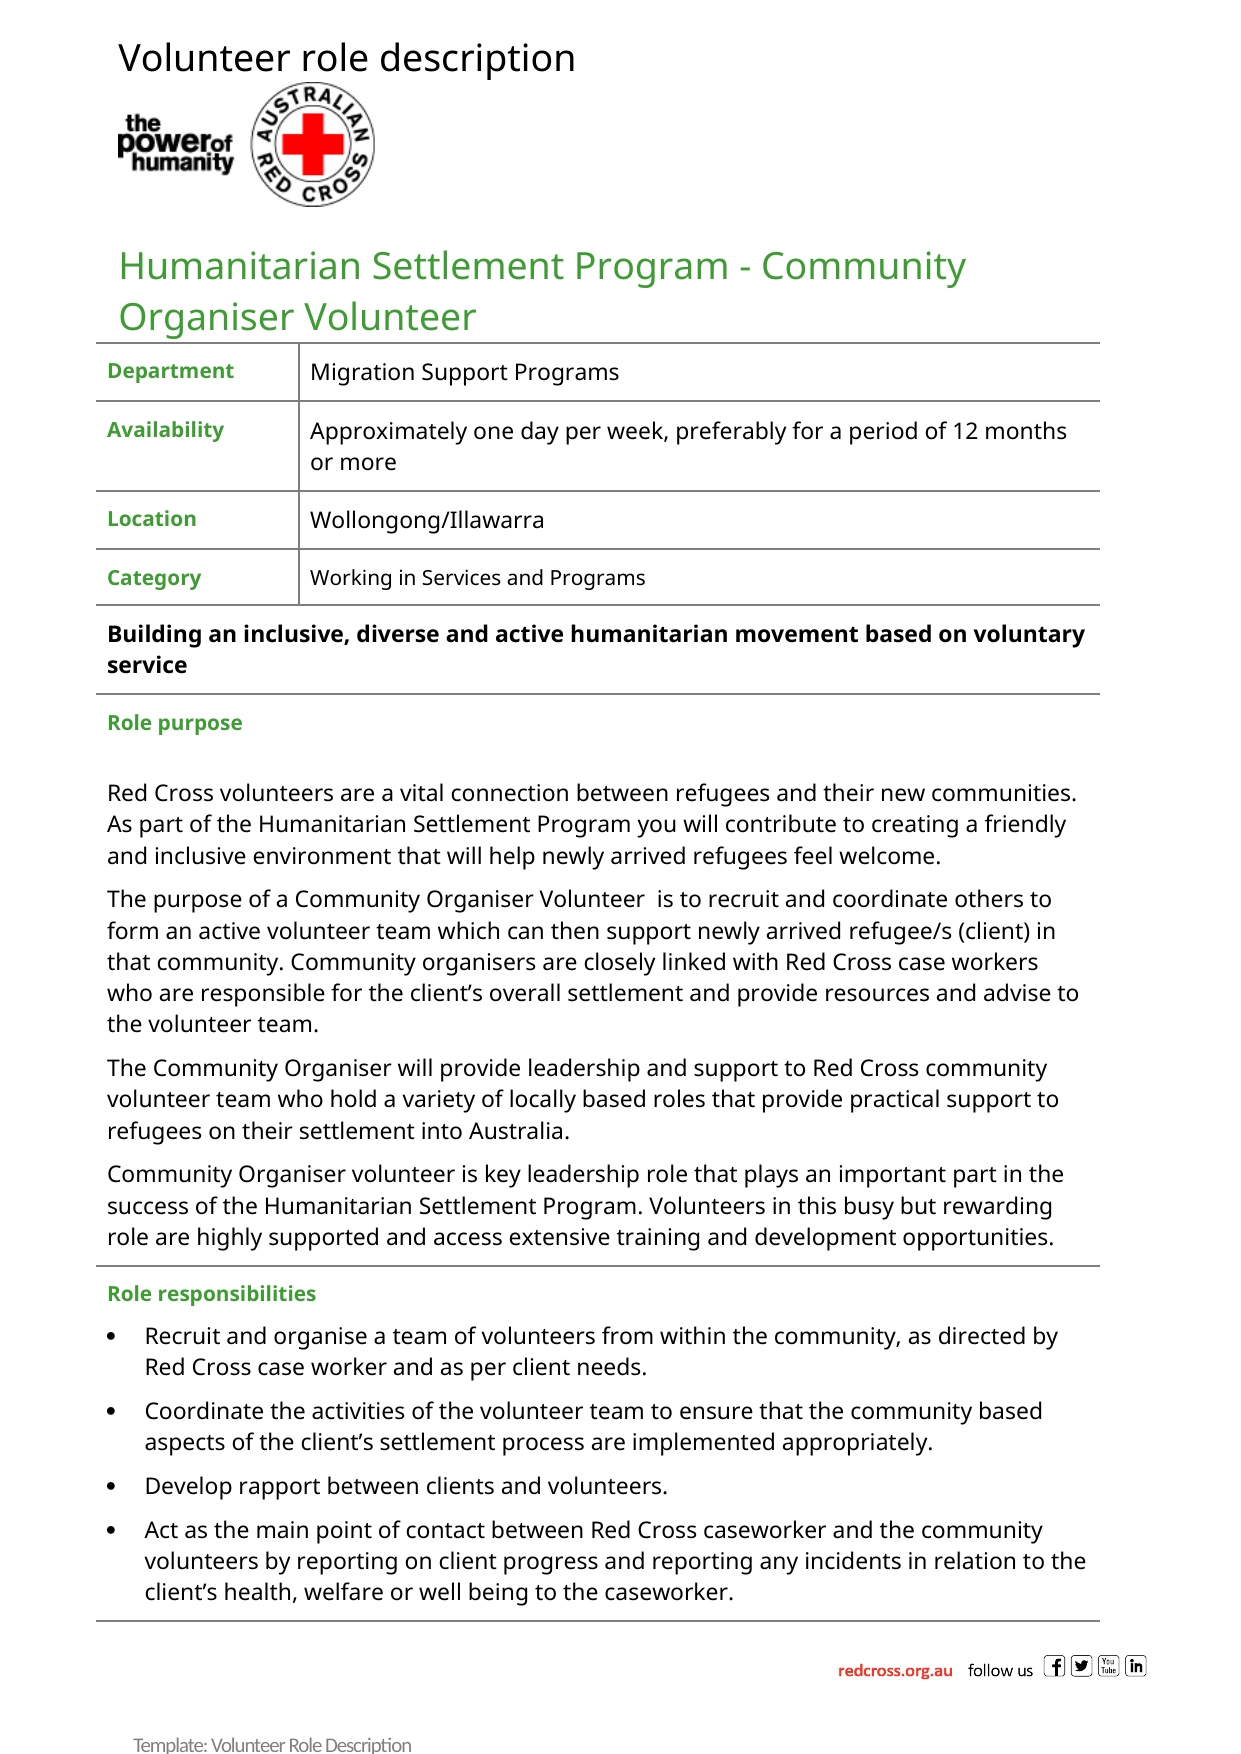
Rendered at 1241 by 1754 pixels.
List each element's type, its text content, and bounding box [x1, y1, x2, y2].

table_header Migration Support Programs [300, 344, 1100, 400]
picture [799, 1635, 1179, 1694]
table_cell Building an inclusive, diverse and active humanitarian movement based on voluntary service [96, 606, 1100, 693]
table_cell Approximately one day per week, preferably for a period of 12 months or more [300, 402, 1100, 490]
table_cell Working in Services and Programs [300, 550, 1100, 603]
table_cell Wollongong/Illawarra [300, 492, 1100, 548]
text Humanitarian Settlement Program - Community Organiser Volunteer [118, 240, 1122, 342]
table_cell Availability [96, 402, 298, 490]
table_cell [96, 1267, 1100, 1620]
picture [118, 82, 375, 207]
table_cell Category [96, 550, 298, 603]
table_cell Role purpose Red Cross volunteers are a vital connection between refugees and their new communities. As part of the Humanitarian Settlement Program you will contribute to creating a friendly and inclusive environment that will help newly arrived refugees feel welcome. The purpose of a Community Organiser Volunteer is to recruit and coordinate others to form an active volunteer team which can then support newly arrived refugee/s (client) in that community. Community organisers are closely linked with Red Cross case workers who are responsible for the client’s overall settlement and provide resources and advise to the volunteer team. The Community Organiser will provide leadership and support to Red Cross community volunteer team who hold a variety of locally based roles that provide practical support to refugees on their settlement into Australia. Community Organiser volunteer is key leadership role that plays an important part in the success of the Humanitarian Settlement Program. Volunteers in this busy but rewarding role are highly supported and access extensive training and development opportunities. [96, 695, 1100, 1264]
table_cell Location [96, 492, 298, 548]
table_header Department [96, 344, 298, 400]
